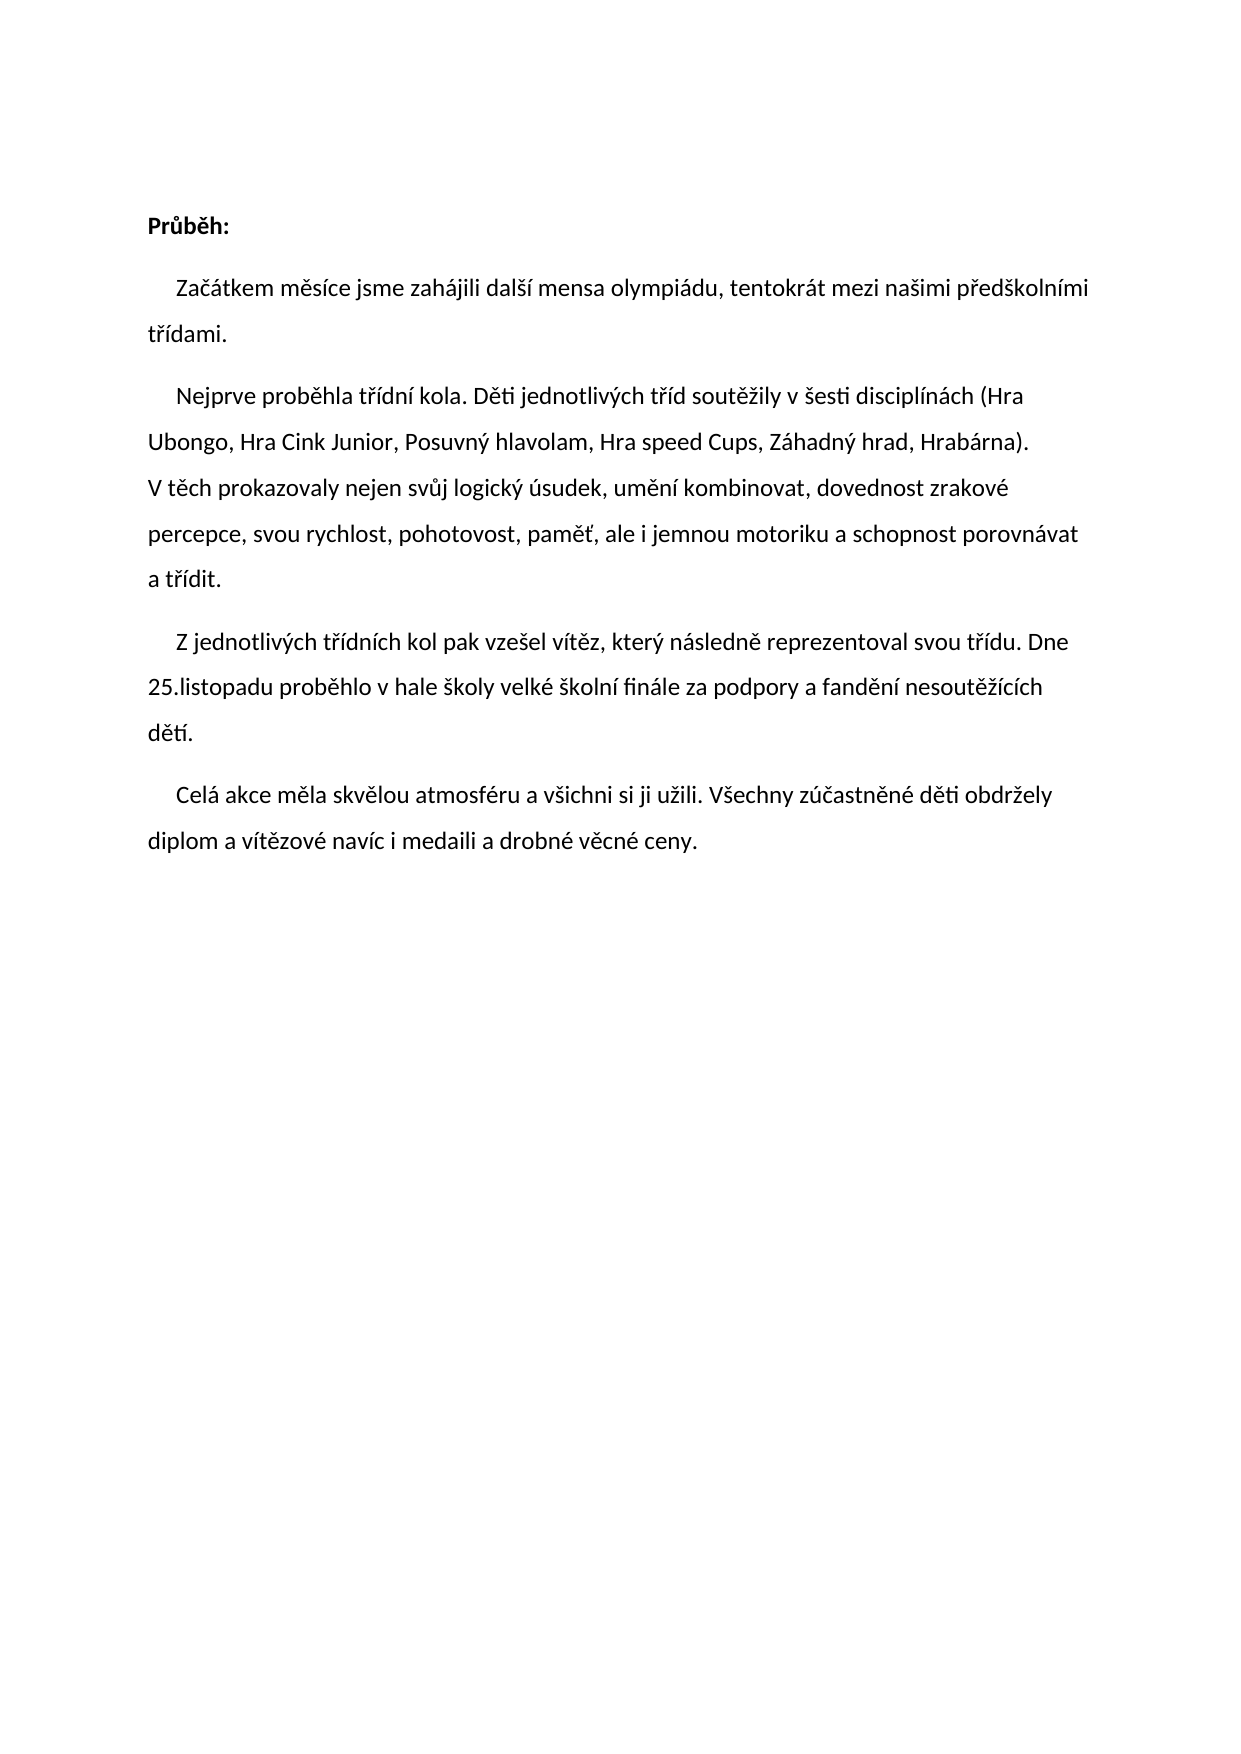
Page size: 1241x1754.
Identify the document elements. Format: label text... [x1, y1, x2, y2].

text Z jednotlivých třídních kol pak vzešel vítěz, který následně reprezentoval svou třídu. Dne 25.listopadu proběhlo v hale školy velké školní finále za podpory a fandění nesoutěžících dětí. [148, 626, 1093, 748]
text Průběh: [148, 210, 1093, 241]
text Celá akce měla skvělou atmosféru a všichni si ji užili. Všechny zúčastněné děti obdržely diplom a vítězové navíc i medaili a drobné věcné ceny. [148, 780, 1093, 856]
text Nejprve proběhla třídní kola. Děti jednotlivých tříd soutěžily v šesti disciplínách (Hra Ubongo, Hra Cink Junior, Posuvný hlavolam, Hra speed Cups, Záhadný hrad, Hrabárna). V těch prokazovaly nejen svůj logický úsudek, umění kombinovat, dovednost zrakové percepce, svou rychlost, pohotovost, paměť, ale i jemnou motoriku a schopnost porovnávat a třídit. [148, 381, 1093, 594]
text Začátkem měsíce jsme zahájili další mensa olympiádu, tentokrát mezi našimi předškolními třídami. [148, 272, 1093, 349]
